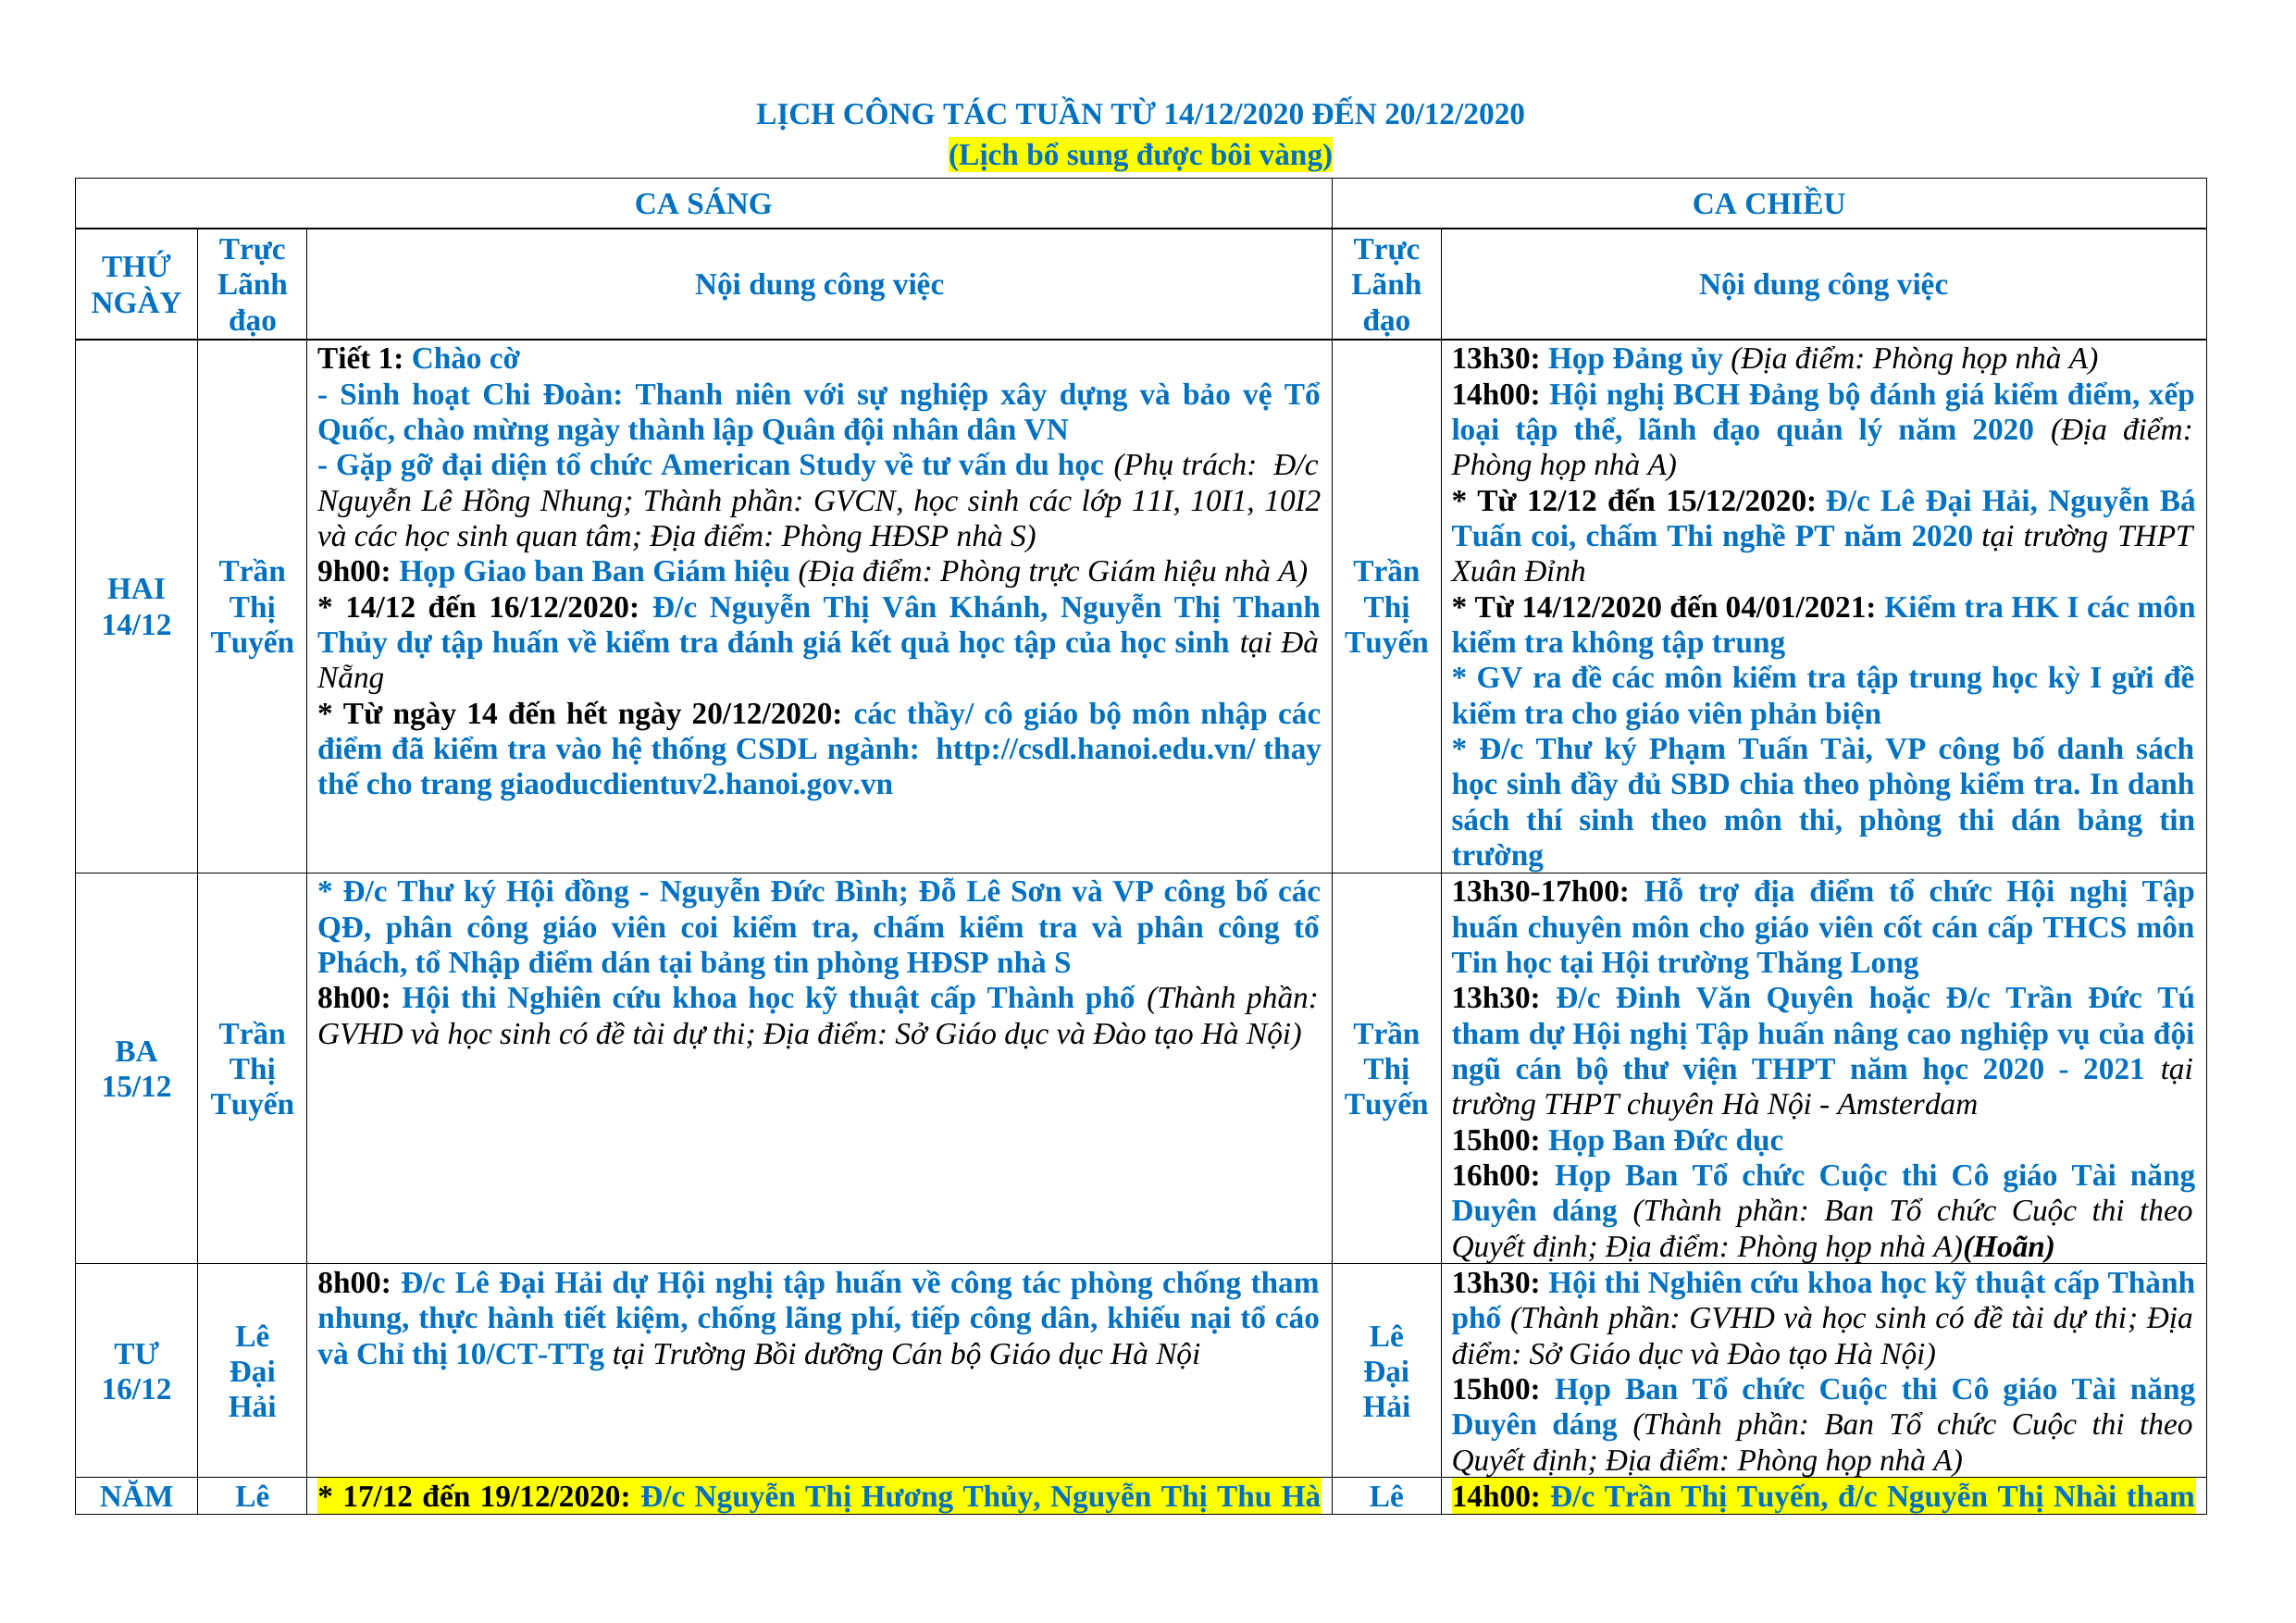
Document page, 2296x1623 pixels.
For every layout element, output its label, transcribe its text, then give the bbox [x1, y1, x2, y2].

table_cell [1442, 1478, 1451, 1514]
table_cell Lê Đại Hải [198, 1478, 306, 1514]
table_cell TƯ 16/12 [76, 1264, 197, 1477]
table_cell BA 15/12 [76, 873, 197, 1263]
table_cell Lê Đại Hải [198, 1264, 306, 1477]
table_cell THỨ NGÀY [76, 229, 197, 339]
table_cell Nội dung công việc [1442, 229, 2206, 339]
table_cell Trần Thị Tuyến [1333, 873, 1441, 1263]
text LỊCH CÔNG TÁC TUẦN TỪ 14/12/2020 ĐẾN 20/12/2020 [109, 95, 2172, 131]
table_cell * Đ/c Thư ký Hội đồng - Nguyễn Đức Bình; Đỗ Lê Sơn và VP công bố các QĐ, phân công giáo viên coi kiểm tra, chấm kiểm tra và phân công tổ Phách, tổ Nhập điểm dán tại bảng tin phòng HĐSP nhà S 8h00: Hội thi Nghiên cứu khoa học kỹ thuật cấp Thành phố (Thành phần: GVHD và học sinh có đề tài dự thi; Địa điểm: Sở Giáo dục và Đào tạo Hà Nội) [307, 873, 1332, 1263]
table_cell Tiết 1: Chào cờ - Sinh hoạt Chi Đoàn: Thanh niên với sự nghiệp xây dựng và bảo vệ Tổ Quốc, chào mừng ngày thành lập Quân đội nhân dân VN - Gặp gỡ đại diện tổ chức American Study về tư vấn du học (Phụ trách: Đ/c Nguyễn Lê Hồng Nhung; Thành phần: GVCN, học sinh các lớp 11I, 10I1, 10I2 và các học sinh quan tâm; Địa điểm: Phòng HĐSP nhà S) 9h00: Họp Giao ban Ban Giám hiệu (Địa điểm: Phòng trực Giám hiệu nhà A) * 14/12 đến 16/12/2020: Đ/c Nguyễn Thị Vân Khánh, Nguyễn Thị Thanh Thủy dự tập huấn về kiểm tra đánh giá kết quả học tập của học sinh tại Đà Nẵng * Từ ngày 14 đến hết ngày 20/12/2020: các thầy/ cô giáo bộ môn nhập các điểm đã kiểm tra vào hệ thống CSDL ngành: http://csdl.hanoi.edu.vn/ thay thế cho trang giaoducdientuv2.hanoi.gov.vn [307, 341, 1332, 872]
table_cell Trần Thị Tuyến [198, 873, 306, 1263]
table_cell Nội dung công việc [307, 229, 1332, 339]
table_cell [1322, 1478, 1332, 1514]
table_cell 13h30: Họp Đảng ủy (Địa điểm: Phòng họp nhà A) 14h00: Hội nghị BCH Đảng bộ đánh giá kiểm điểm, xếp loại tập thể, lãnh đạo quản lý năm 2020 (Địa điểm: Phòng họp nhà A) * Từ 12/12 đến 15/12/2020: Đ/c Lê Đại Hải, Nguyễn Bá Tuấn coi, chấm Thi nghề PT năm 2020 tại trường THPT Xuân Đỉnh * Từ 14/12/2020 đến 04/01/2021: Kiểm tra HK I các môn kiểm tra không tập trung * GV ra đề các môn kiểm tra tập trung học kỳ I gửi đề kiểm tra cho giáo viên phản biện * Đ/c Thư ký Phạm Tuấn Tài, VP công bố danh sách học sinh đầy đủ SBD chia theo phòng kiểm tra. In danh sách thí sinh theo môn thi, phòng thi dán bảng tin trường [1442, 341, 2206, 872]
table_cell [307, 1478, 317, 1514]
table_cell Lê Đại Hải [1333, 1478, 1441, 1514]
table_cell HAI 14/12 [76, 341, 197, 872]
text (Lịch bổ sung được bôi vàng) [109, 136, 2172, 172]
table_cell NĂM 17/12 [76, 1478, 197, 1514]
table_cell Trực Lãnh đạo [1333, 229, 1441, 339]
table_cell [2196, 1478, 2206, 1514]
table_cell 13h30: Hội thi Nghiên cứu khoa học kỹ thuật cấp Thành phố (Thành phần: GVHD và học sinh có đề tài dự thi; Địa điểm: Sở Giáo dục và Đào tạo Hà Nội) 15h00: Họp Ban Tổ chức Cuộc thi Cô giáo Tài năng Duyên dáng (Thành phần: Ban Tổ chức Cuộc thi theo Quyết định; Địa điểm: Phòng họp nhà A) [1442, 1264, 2206, 1477]
table_cell Trần Thị Tuyến [1333, 341, 1441, 872]
table_cell Lê Đại Hải [1333, 1264, 1441, 1477]
table_cell 13h30-17h00: Hỗ trợ địa điểm tổ chức Hội nghị Tập huấn chuyên môn cho giáo viên cốt cán cấp THCS môn Tin học tại Hội trường Thăng Long 13h30: Đ/c Đinh Văn Quyên hoặc Đ/c Trần Đức Tú tham dự Hội nghị Tập huấn nâng cao nghiệp vụ của đội ngũ cán bộ thư viện THPT năm học 2020 - 2021 tại trường THPT chuyên Hà Nội - Amsterdam 15h00: Họp Ban Đức dục 16h00: Họp Ban Tổ chức Cuộc thi Cô giáo Tài năng Duyên dáng (Thành phần: Ban Tổ chức Cuộc thi theo Quyết định; Địa điểm: Phòng họp nhà A)(Hoãn) [1442, 873, 2206, 1263]
table_cell 8h00: Đ/c Lê Đại Hải dự Hội nghị tập huấn về công tác phòng chống tham nhung, thực hành tiết kiệm, chống lãng phí, tiếp công dân, khiếu nại tổ cáo và Chỉ thị 10/CT-TTg tại Trường Bồi dưỡng Cán bộ Giáo dục Hà Nội [307, 1264, 1332, 1477]
table_cell Trực Lãnh đạo [198, 229, 306, 339]
table_header CA SÁNG [76, 179, 1332, 228]
table_cell Trần Thị Tuyến [198, 341, 306, 872]
table_header CA CHIỀU [1333, 179, 2206, 228]
